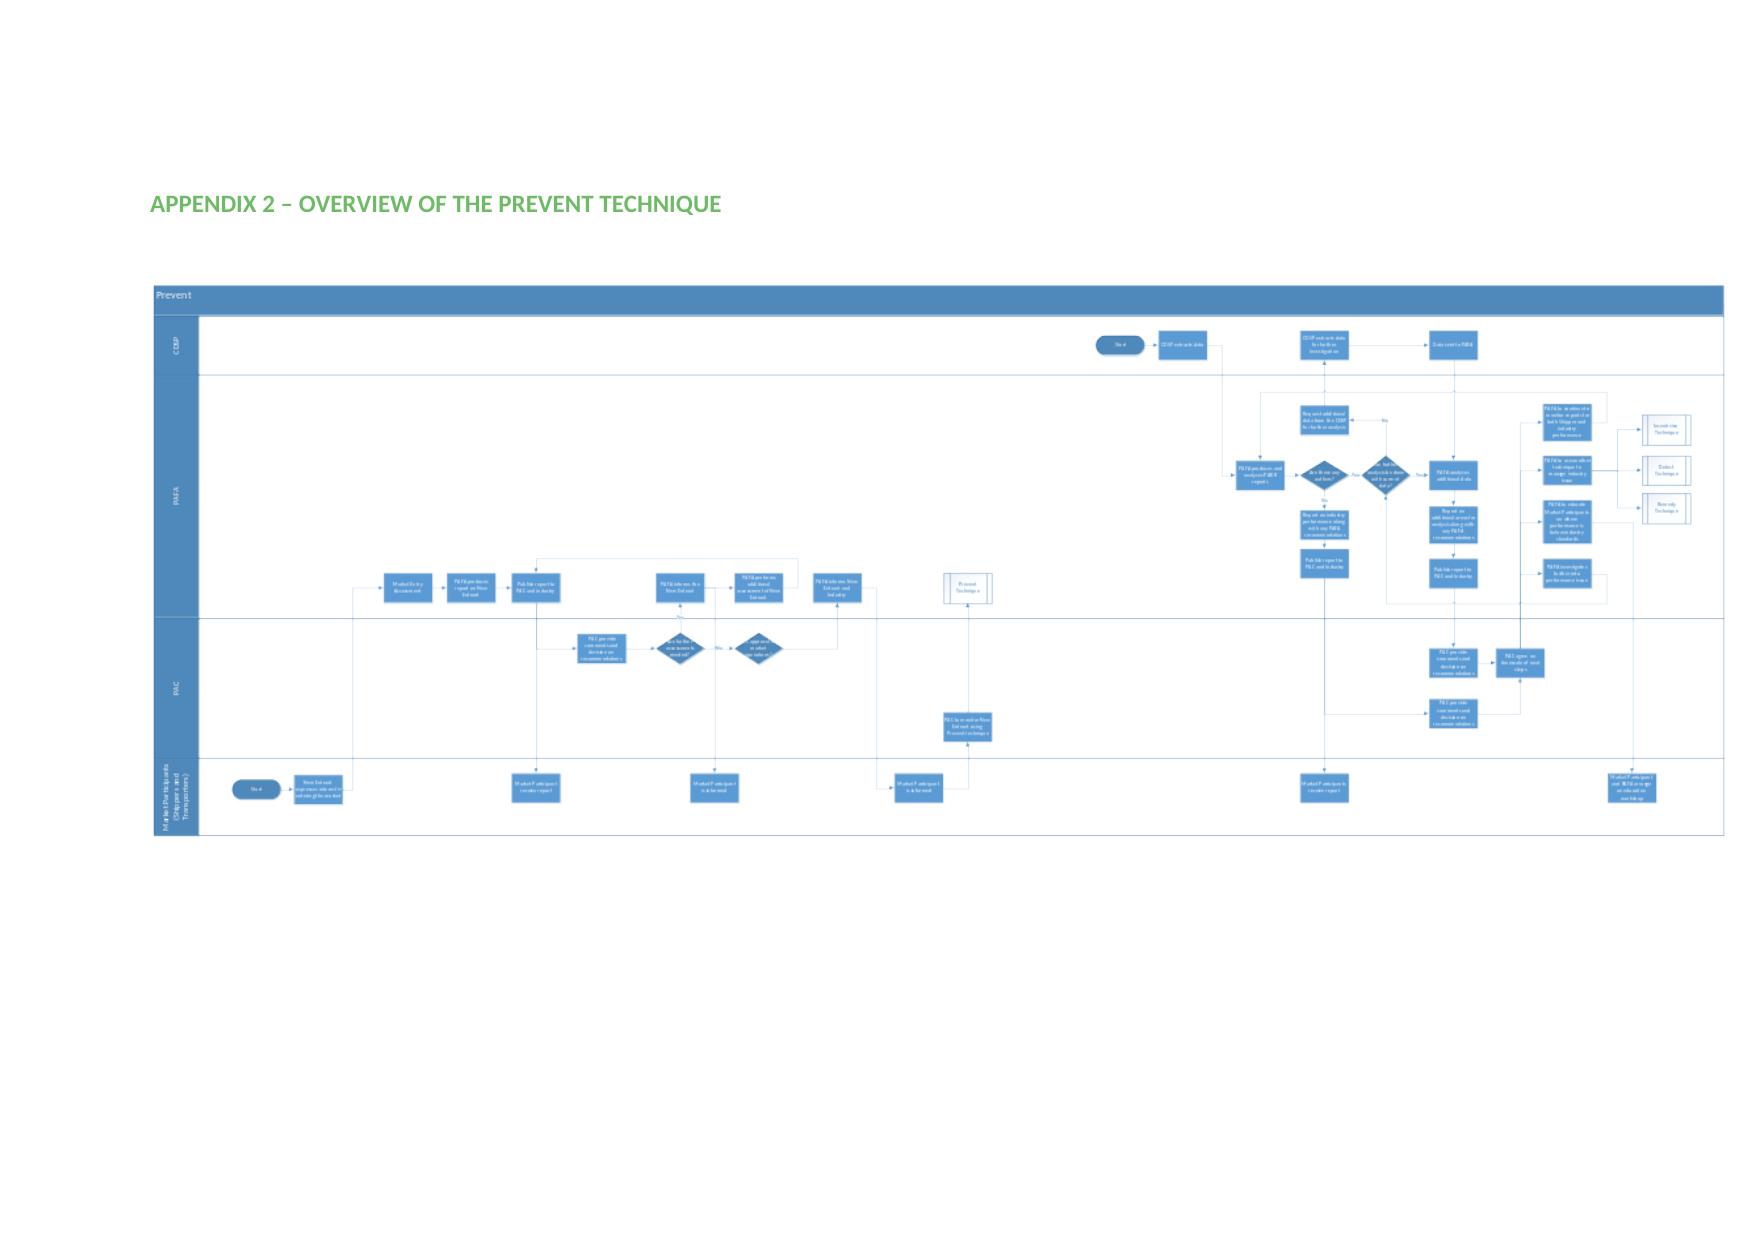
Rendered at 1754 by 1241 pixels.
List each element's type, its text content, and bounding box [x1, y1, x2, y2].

subtitle Appendix 2 – Overview of the Prevent technique [150, 188, 1604, 218]
